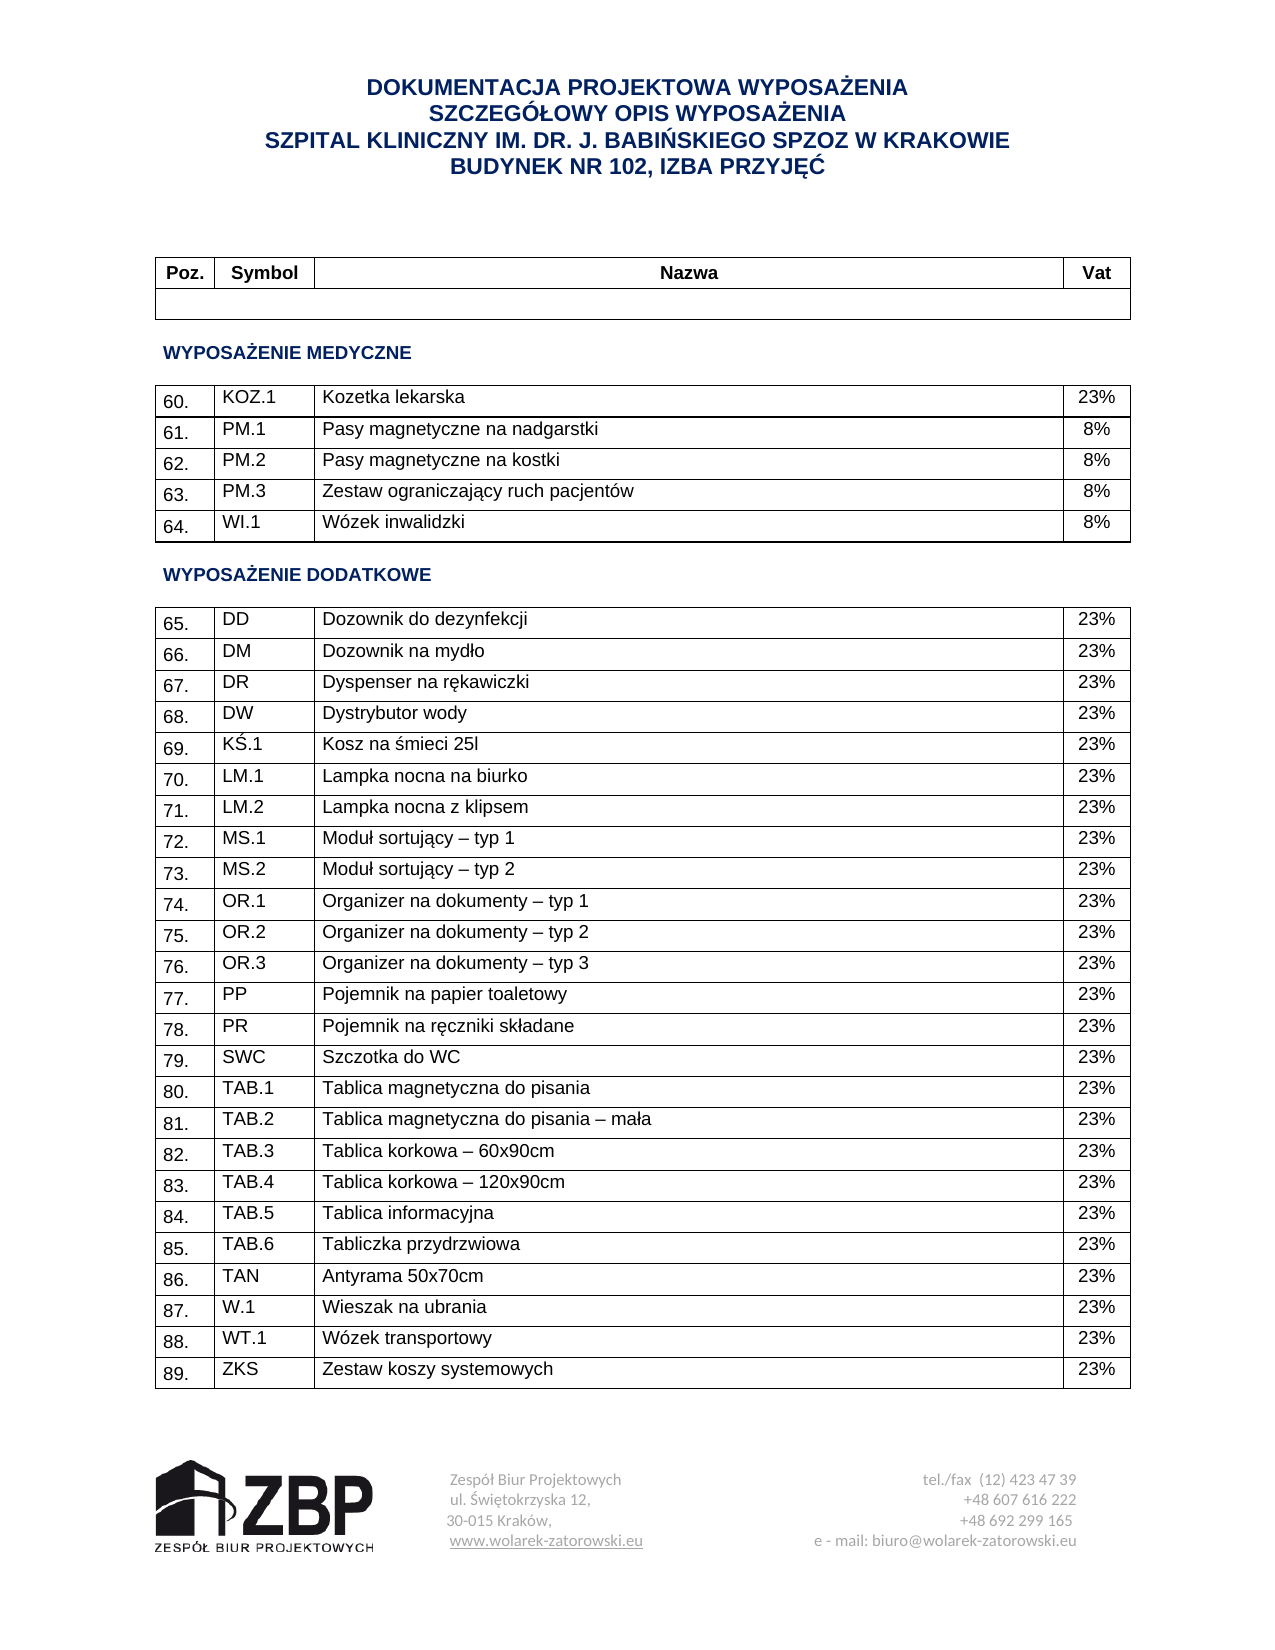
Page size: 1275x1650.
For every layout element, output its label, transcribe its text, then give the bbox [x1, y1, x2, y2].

table_cell 23% [1064, 858, 1130, 888]
table_cell Zestaw koszy systemowych [315, 1358, 1063, 1388]
picture [148, 1456, 379, 1556]
table_cell Tablica korkowa – 120x90cm [315, 1171, 1063, 1201]
table_header Nazwa [315, 258, 1063, 288]
table_cell OR.2 [215, 921, 314, 951]
table_cell 23% [1064, 671, 1130, 701]
table_cell Szczotka do WC [315, 1046, 1063, 1076]
table_cell 23% [1064, 1046, 1130, 1076]
table_cell TAN [215, 1264, 314, 1294]
table_cell Kozetka lekarska [315, 386, 1063, 416]
table_header Poz. [156, 258, 214, 288]
table_cell 8% [1064, 449, 1130, 479]
table_cell Dystrybutor wody [315, 702, 1063, 732]
table_cell TAB.3 [215, 1139, 314, 1169]
table_cell KŚ.1 [215, 733, 314, 763]
table_cell 74. [156, 889, 214, 919]
table_cell WYPOSAŻENIE DODATKOWE [156, 543, 1130, 607]
table_cell Dozownik na mydło [315, 639, 1063, 669]
table_cell 86. [156, 1264, 214, 1294]
table_cell TAB.6 [215, 1233, 314, 1263]
table_cell 67. [156, 671, 214, 701]
table_cell 23% [1064, 764, 1130, 794]
table_cell LM.2 [215, 796, 314, 826]
table_cell 71. [156, 796, 214, 826]
table_cell OR.3 [215, 952, 314, 982]
table_cell Moduł sortujący – typ 1 [315, 827, 1063, 857]
table_cell Antyrama 50x70cm [315, 1264, 1063, 1294]
table_cell Organizer na dokumenty – typ 2 [315, 921, 1063, 951]
table_cell Organizer na dokumenty – typ 1 [315, 889, 1063, 919]
table_cell 69. [156, 733, 214, 763]
table_cell 61. [156, 418, 214, 448]
table_cell PR [215, 1014, 314, 1044]
table_cell 23% [1064, 889, 1130, 919]
table_cell 23% [1064, 827, 1130, 857]
table_cell Kosz na śmieci 25l [315, 733, 1063, 763]
table_cell 75. [156, 921, 214, 951]
table_cell 23% [1064, 1202, 1130, 1232]
table_cell 72. [156, 827, 214, 857]
table_cell DW [215, 702, 314, 732]
table_cell 23% [1064, 983, 1130, 1013]
table_cell Pasy magnetyczne na kostki [315, 449, 1063, 479]
table_cell 82. [156, 1139, 214, 1169]
table_cell 73. [156, 858, 214, 888]
table_cell 23% [1064, 608, 1130, 638]
table_cell Pojemnik na papier toaletowy [315, 983, 1063, 1013]
table_cell 85. [156, 1233, 214, 1263]
table_cell WYPOSAŻENIE MEDYCZNE [156, 320, 1130, 385]
table_cell Organizer na dokumenty – typ 3 [315, 952, 1063, 982]
table_cell 62. [156, 449, 214, 479]
table_cell 81. [156, 1108, 214, 1138]
table_cell 66. [156, 639, 214, 669]
table_cell TAB.4 [215, 1171, 314, 1201]
table_cell Wieszak na ubrania [315, 1296, 1063, 1326]
table_cell 78. [156, 1014, 214, 1044]
table_cell ZKS [215, 1358, 314, 1388]
table_cell SWC [215, 1046, 314, 1076]
table_cell PP [215, 983, 314, 1013]
table_cell PM.1 [215, 418, 314, 448]
table_cell 23% [1064, 1296, 1130, 1326]
table_cell 23% [1064, 639, 1130, 669]
table_cell 70. [156, 764, 214, 794]
table_cell 23% [1064, 1358, 1130, 1388]
table_cell Tablica magnetyczna do pisania – mała [315, 1108, 1063, 1138]
table_cell Dozownik do dezynfekcji [315, 608, 1063, 638]
table_cell Tabliczka przydrzwiowa [315, 1233, 1063, 1263]
table_cell 23% [1064, 1327, 1130, 1357]
table_cell 60. [156, 386, 214, 416]
table_cell 23% [1064, 1139, 1130, 1169]
table_cell PM.3 [215, 480, 314, 510]
table_header Symbol [215, 258, 314, 288]
table_cell Wózek transportowy [315, 1327, 1063, 1357]
table_cell 8% [1064, 480, 1130, 510]
table_cell 23% [1064, 1171, 1130, 1201]
table_cell DD [215, 608, 314, 638]
table_cell Moduł sortujący – typ 2 [315, 858, 1063, 888]
table_cell 23% [1064, 1014, 1130, 1044]
table_cell 77. [156, 983, 214, 1013]
table_cell 84. [156, 1202, 214, 1232]
table_cell 8% [1064, 418, 1130, 448]
table_cell 76. [156, 952, 214, 982]
table_cell 23% [1064, 386, 1130, 416]
table_cell OR.1 [215, 889, 314, 919]
table_cell 88. [156, 1327, 214, 1357]
table_cell [156, 289, 1130, 319]
table_cell Dyspenser na rękawiczki [315, 671, 1063, 701]
table_cell Pasy magnetyczne na nadgarstki [315, 418, 1063, 448]
table_cell 83. [156, 1171, 214, 1201]
table_cell Tablica magnetyczna do pisania [315, 1077, 1063, 1107]
table_cell 64. [156, 511, 214, 541]
table_cell MS.2 [215, 858, 314, 888]
table_cell 68. [156, 702, 214, 732]
table_cell Wózek inwalidzki [315, 511, 1063, 541]
table_cell W.1 [215, 1296, 314, 1326]
table_cell TAB.5 [215, 1202, 314, 1232]
table_header Vat [1064, 258, 1130, 288]
table_cell 23% [1064, 952, 1130, 982]
table_cell 23% [1064, 796, 1130, 826]
table_cell LM.1 [215, 764, 314, 794]
table_cell TAB.2 [215, 1108, 314, 1138]
table_cell Lampka nocna na biurko [315, 764, 1063, 794]
table_cell 8% [1064, 511, 1130, 541]
table_cell Tablica korkowa – 60x90cm [315, 1139, 1063, 1169]
table_cell TAB.1 [215, 1077, 314, 1107]
table_cell 23% [1064, 1233, 1130, 1263]
table_cell 79. [156, 1046, 214, 1076]
table_cell 87. [156, 1296, 214, 1326]
table_cell 23% [1064, 1108, 1130, 1138]
table_cell WI.1 [215, 511, 314, 541]
table_cell DR [215, 671, 314, 701]
table_cell 65. [156, 608, 214, 638]
table_cell PM.2 [215, 449, 314, 479]
table_cell 63. [156, 480, 214, 510]
table_cell 23% [1064, 1077, 1130, 1107]
table_cell Tablica informacyjna [315, 1202, 1063, 1232]
table_cell 80. [156, 1077, 214, 1107]
table_cell 23% [1064, 733, 1130, 763]
table_cell WT.1 [215, 1327, 314, 1357]
table_cell 23% [1064, 702, 1130, 732]
table_cell Zestaw ograniczający ruch pacjentów [315, 480, 1063, 510]
table_cell 23% [1064, 921, 1130, 951]
table_cell MS.1 [215, 827, 314, 857]
table_cell KOZ.1 [215, 386, 314, 416]
table_cell DM [215, 639, 314, 669]
table_cell Lampka nocna z klipsem [315, 796, 1063, 826]
table_cell Pojemnik na ręczniki składane [315, 1014, 1063, 1044]
table_cell 89. [156, 1358, 214, 1388]
table_cell 23% [1064, 1264, 1130, 1294]
